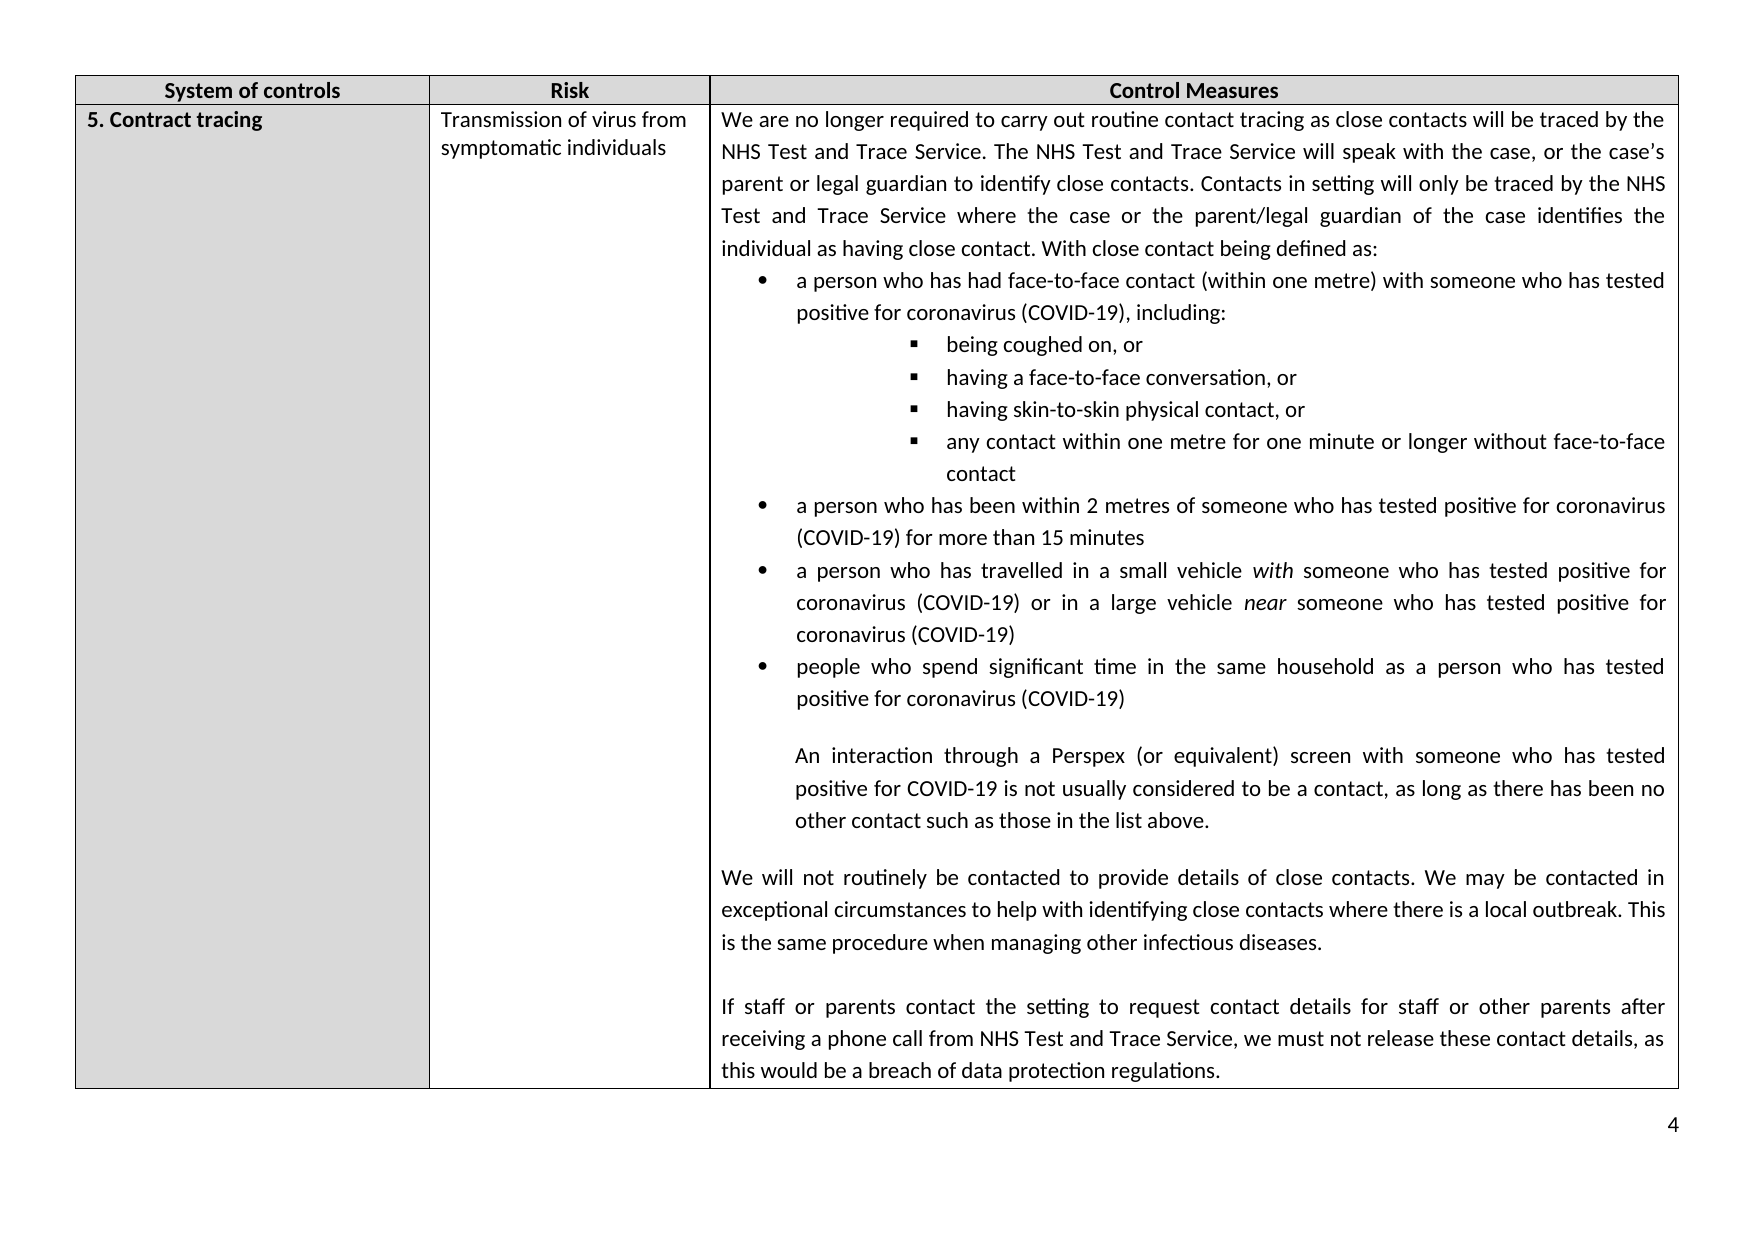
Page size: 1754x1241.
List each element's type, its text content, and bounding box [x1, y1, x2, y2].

table_header System of controls [76, 76, 429, 104]
table_header Control Measures [711, 76, 1678, 104]
table_header Risk [430, 76, 709, 104]
table_cell 5. Contract tracing [76, 105, 429, 1088]
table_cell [430, 105, 709, 1088]
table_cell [711, 105, 1678, 1088]
